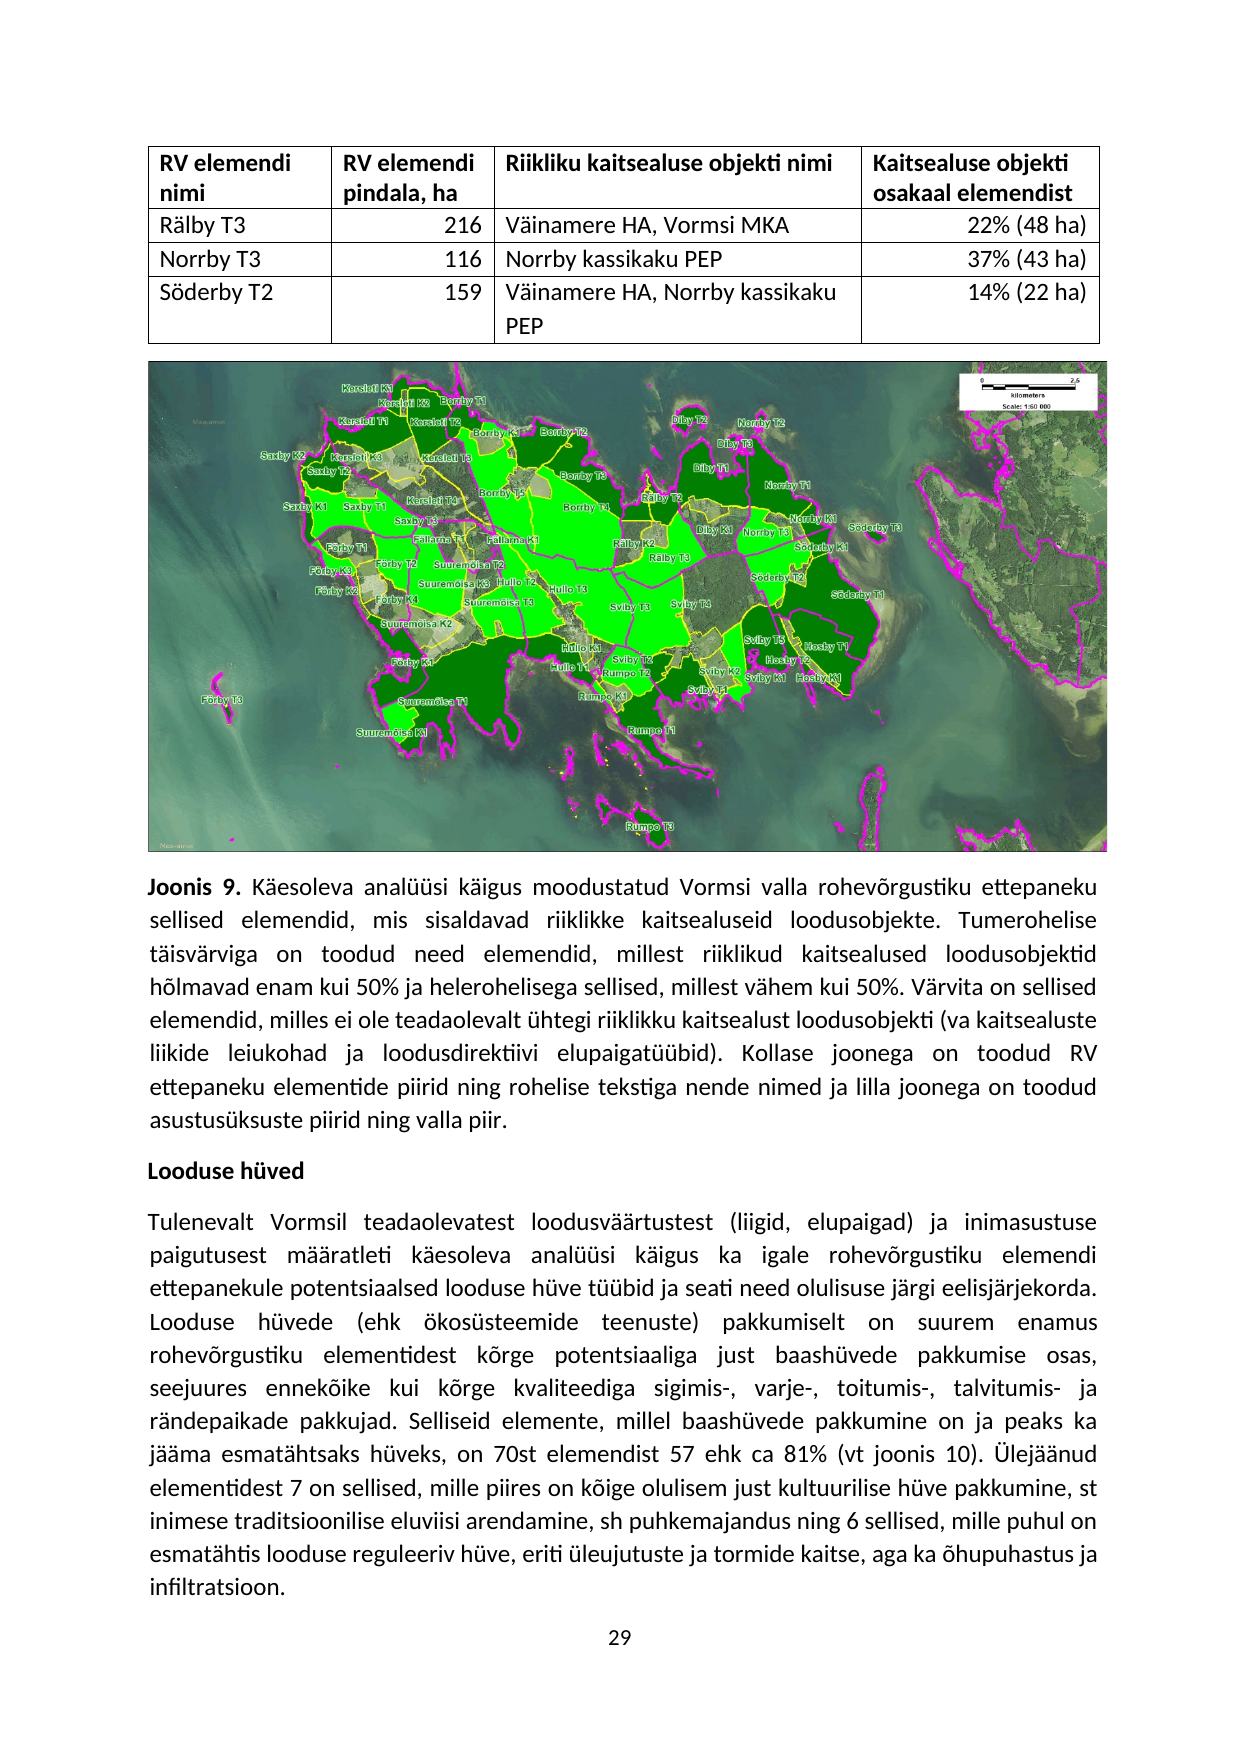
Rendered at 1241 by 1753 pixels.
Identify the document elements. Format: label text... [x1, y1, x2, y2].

table_header Riikliku kaitsealuse objekti nimi [495, 147, 861, 208]
table_cell Väinamere HA, Vormsi MKA [495, 209, 861, 242]
table_cell 116 [332, 243, 494, 276]
table_cell 216 [332, 209, 494, 242]
table_cell 14% (22 ha) [862, 277, 1099, 343]
text Joonis 9. Käesoleva analüüsi käigus moodustatud Vormsi valla rohevõrgustiku ettepaneku sellised elemendid, mis sisaldavad riiklikke kaitsealuseid loodusobjekte. Tumerohelise täisvärviga on toodud need elemendid, millest riiklikud kaitsealused loodusobjektid hõlmavad enam kui 50% ja helerohelisega sellised, millest vähem kui 50%. Värvita on sellised elemendid, milles ei ole teadaolevalt ühtegi riiklikku kaitsealust loodusobjekti (va kaitsealuste liikide leiukohad ja loodusdirektiivi elupaigatüübid). Kollase joonega on toodud RV ettepaneku elementide piirid ning rohelise tekstiga nende nimed ja lilla joonega on toodud asustusüksuste piirid ning valla piir. [147, 871, 1099, 1134]
table_cell 22% (48 ha) [862, 209, 1099, 242]
table_cell Rälby T3 [149, 209, 331, 242]
table_cell 37% (43 ha) [862, 243, 1099, 276]
table_cell Söderby T2 [149, 277, 331, 343]
text Tulenevalt Vormsil teadaolevatest loodusväärtustest (liigid, elupaigad) ja inimasustuse paigutusest määratleti käesoleva analüüsi käigus ka igale rohevõrgustiku elemendi ettepanekule potentsiaalsed looduse hüve tüübid ja seati need olulisuse järgi eelisjärjekorda. Looduse hüvede (ehk ökosüsteemide teenuste) pakkumiselt on suurem enamus rohevõrgustiku elementidest kõrge potentsiaaliga just baashüvede pakkumise osas, seejuures ennekõike kui kõrge kvaliteediga sigimis-, varje-, toitumis-, talvitumis- ja rändepaikade pakkujad. Selliseid elemente, millel baashüvede pakkumine on ja peaks ka jääma esmatähtsaks hüveks, on 70st elemendist 57 ehk ca 81% (vt joonis 10). Ülejäänud elementidest 7 on sellised, mille piires on kõige olulisem just kultuurilise hüve pakkumine, st inimese traditsioonilise eluviisi arendamine, sh puhkemajandus ning 6 sellised, mille puhul on esmatähtis looduse reguleeriv hüve, eriti üleujutuste ja tormide kaitse, aga ka õhupuhastus ja infiltratsioon. [147, 1206, 1099, 1602]
table_cell Norrby kassikaku PEP [495, 243, 861, 276]
table_header RV elemendi nimi [149, 147, 331, 208]
table_cell 159 [332, 277, 494, 343]
table_cell Väinamere HA, Norrby kassikaku PEP [495, 277, 861, 343]
picture [148, 361, 1108, 852]
text Looduse hüved [147, 1155, 1099, 1186]
table_cell Norrby T3 [149, 243, 331, 276]
table_header Kaitsealuse objekti osakaal elemendist [862, 147, 1099, 208]
table_header RV elemendi pindala, ha [332, 147, 494, 208]
